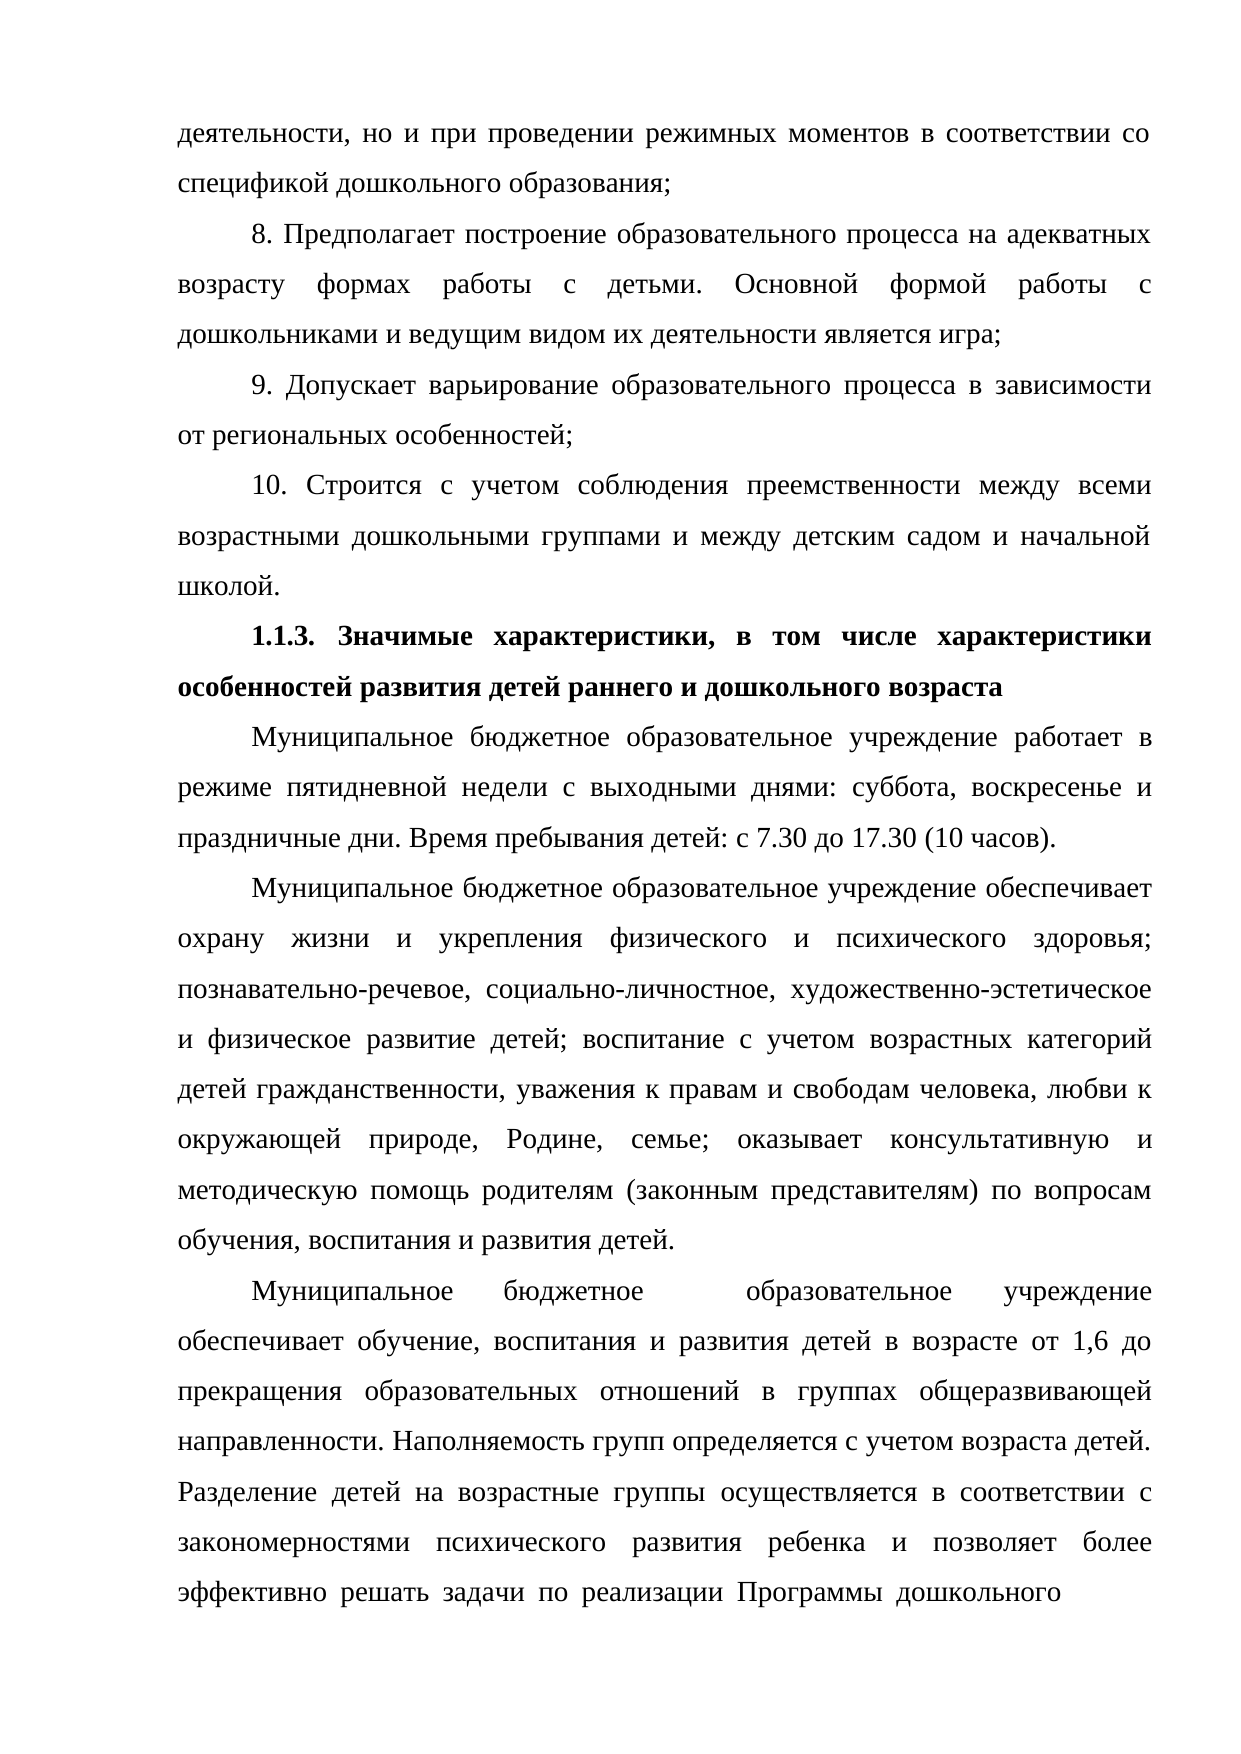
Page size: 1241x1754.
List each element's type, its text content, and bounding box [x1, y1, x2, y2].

text деятельности, но и при проведении режимных моментов в соответствии со спецификой дошкольного образования; [177, 115, 1151, 199]
text Муниципальное бюджетное образовательное учреждение обеспечивает обучение, воспитания и развития детей в возрасте от 1,6 до прекращения образовательных отношений в группах общеразвивающей направленности. Наполняемость групп определяется с учетом возраста детей. Разделение детей на возрастные группы осуществляется в соответствии с закономерностями психического развития ребенка и позволяет более эффективно решать задачи по реализации Программы дошкольного [177, 1273, 1152, 1608]
subtitle Значимые характеристики, в том числе характеристики особенностей развития детей раннего и дошкольного возраста [177, 618, 1152, 702]
list Строится с учетом соблюдения преемственности между всеми возрастными дошкольными группами и между детским садом и начальной школой. [177, 467, 1152, 602]
list Допускает варьирование образовательного процесса в зависимости от региональных особенностей; [177, 367, 1152, 451]
text Муниципальное бюджетное образовательное учреждение работает в режиме пятидневной недели с выходными днями: суббота, воскресенье и праздничные дни. Время пребывания детей: с 7.30 до 17.30 (10 часов). [177, 719, 1152, 853]
text Муниципальное бюджетное образовательное учреждение обеспечивает охрану жизни и укрепления физического и психического здоровья; познавательно-речевое, социально-личностное, художественно-эстетическое и физическое развитие детей; воспитание с учетом возрастных категорий детей гражданственности, уважения к правам и свободам человека, любви к окружающей природе, Родине, семье; оказывает консультативную и методическую помощь родителям (законным представителям) по вопросам обучения, воспитания и развития детей. [177, 870, 1152, 1256]
list Предполагает построение образовательного процесса на адекватных возрасту формах работы с детьми. Основной формой работы с дошкольниками и ведущим видом их деятельности является игра; [177, 216, 1152, 350]
